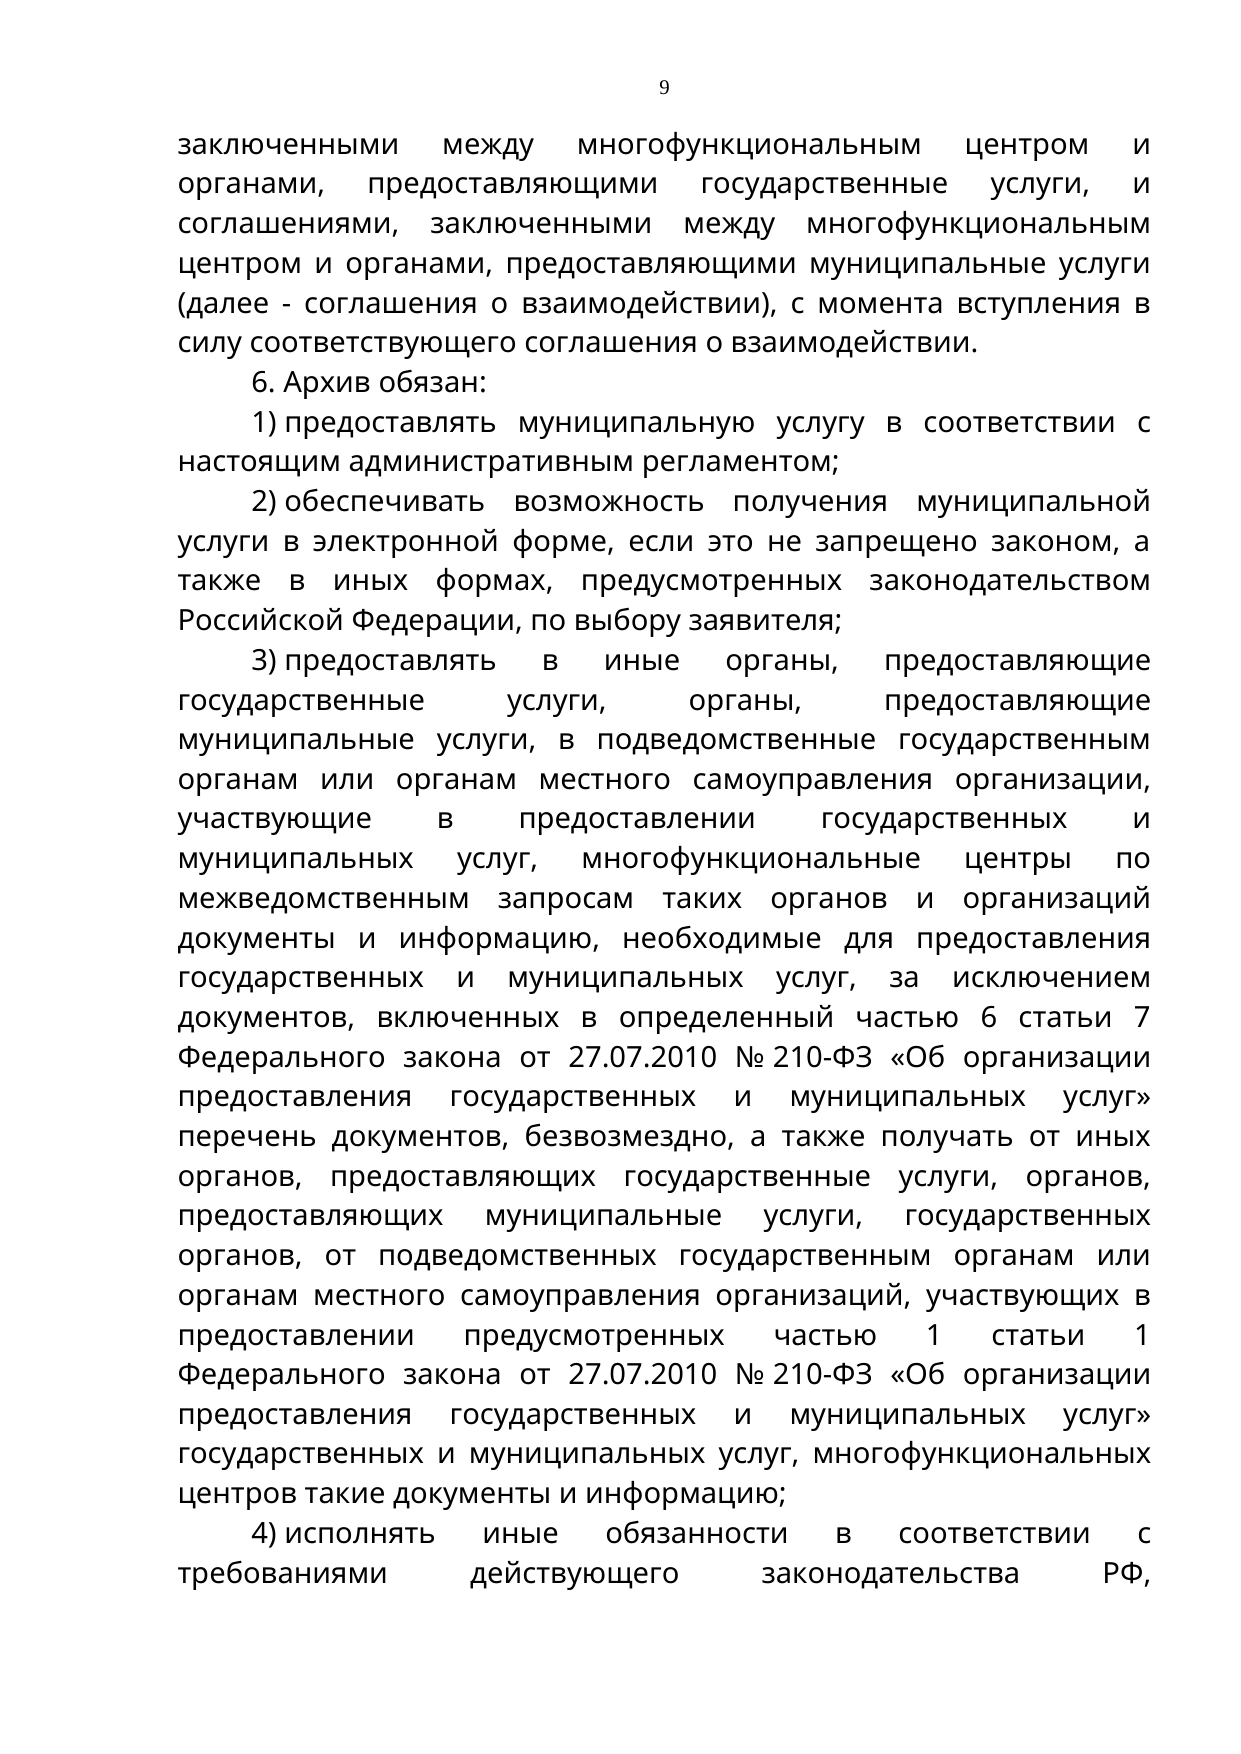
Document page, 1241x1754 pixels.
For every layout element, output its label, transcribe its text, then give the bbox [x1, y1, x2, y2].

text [177, 123, 1152, 361]
text 1) предоставлять муниципальную услугу в соответствии с настоящим административным регламентом; [177, 401, 1152, 480]
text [177, 1512, 1152, 1592]
text 2) обеспечивать возможность получения муниципальной услуги в электронной форме, если это не запрещено законом, а также в иных формах, предусмотренных законодательством Российской Федерации, по выбору заявителя; [177, 480, 1152, 639]
text 6. Архив обязан: [177, 361, 1152, 401]
text 3) предоставлять в иные органы, предоставляющие государственные услуги, органы, предоставляющие муниципальные услуги, в подведомственные государственным органам или органам местного самоуправления организации, участвующие в предоставлении государственных и муниципальных услуг, многофункциональные центры по межведомственным запросам таких органов и организаций документы и информацию, необходимые для предоставления государственных и муниципальных услуг, за исключением документов, включенных в определенный частью 6 статьи 7 Федерального закона от 27.07.2010 № 210-ФЗ «Об организации предоставления государственных и муниципальных услуг» перечень документов, безвозмездно, а также получать от иных органов, предоставляющих государственные услуги, органов, предоставляющих муниципальные услуги, государственных органов, от подведомственных государственным органам или органам местного самоуправления организаций, участвующих в предоставлении предусмотренных частью 1 статьи 1 Федерального закона от 27.07.2010 № 210-ФЗ «Об организации предоставления государственных и муниципальных услуг» государственных и муниципальных услуг, многофункциональных центров такие документы и информацию; [177, 639, 1152, 1512]
